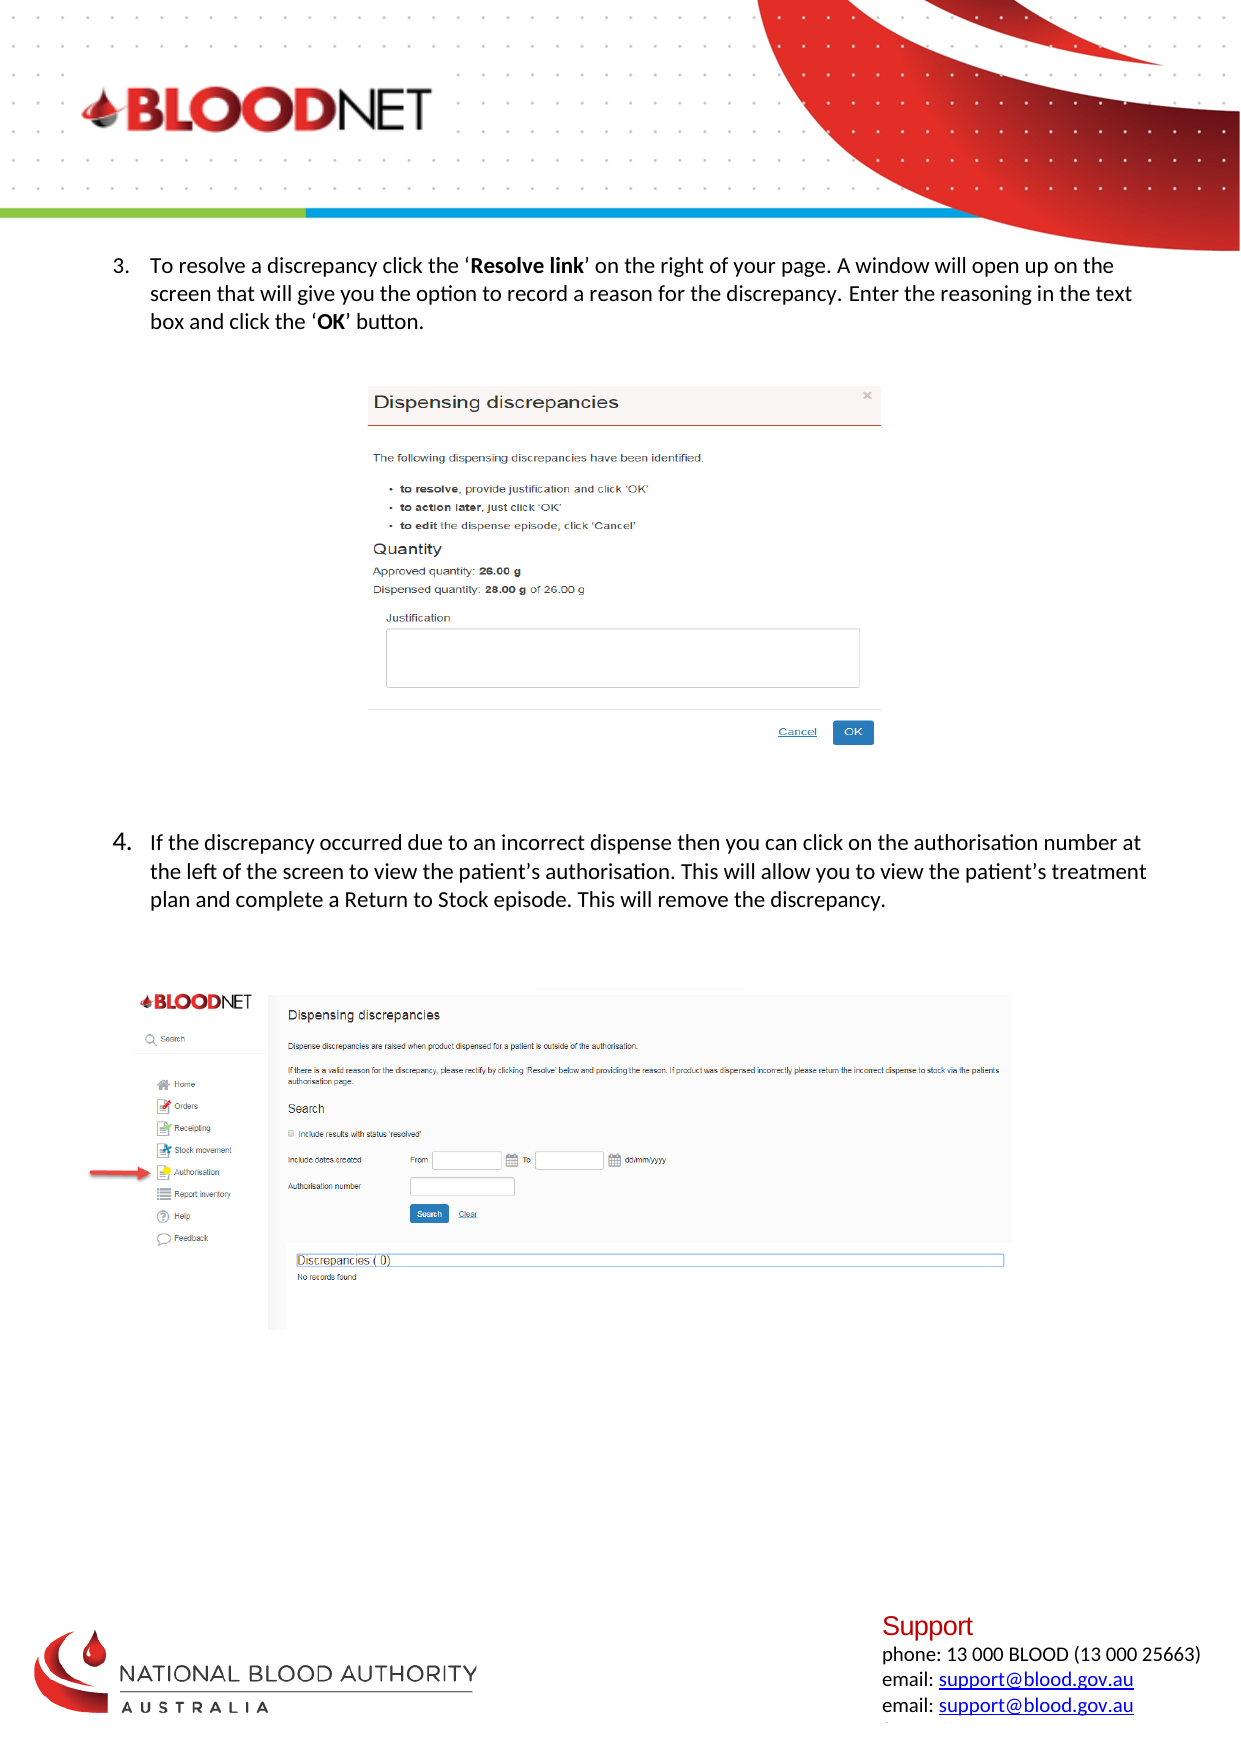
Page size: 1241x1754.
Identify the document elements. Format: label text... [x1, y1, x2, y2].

list If the discrepancy occurred due to an incorrect dispense then you can click on the authorisation number at the left of the screen to view the patient’s authorisation. This will allow you to view the patient’s treatment plan and complete a Return to Stock episode. This will remove the discrepancy. [112, 824, 1153, 913]
list To resolve a discrepancy click the ‘Resolve link’ on the right of your page. A window will open up on the screen that will give you the option to record a reason for the discrepancy. Enter the reasoning in the text box and click the ‘OK’ button. [112, 251, 1153, 335]
picture [0, 0, 1240, 257]
picture [75, 987, 1050, 1330]
picture [367, 386, 882, 747]
picture [34, 1630, 477, 1713]
